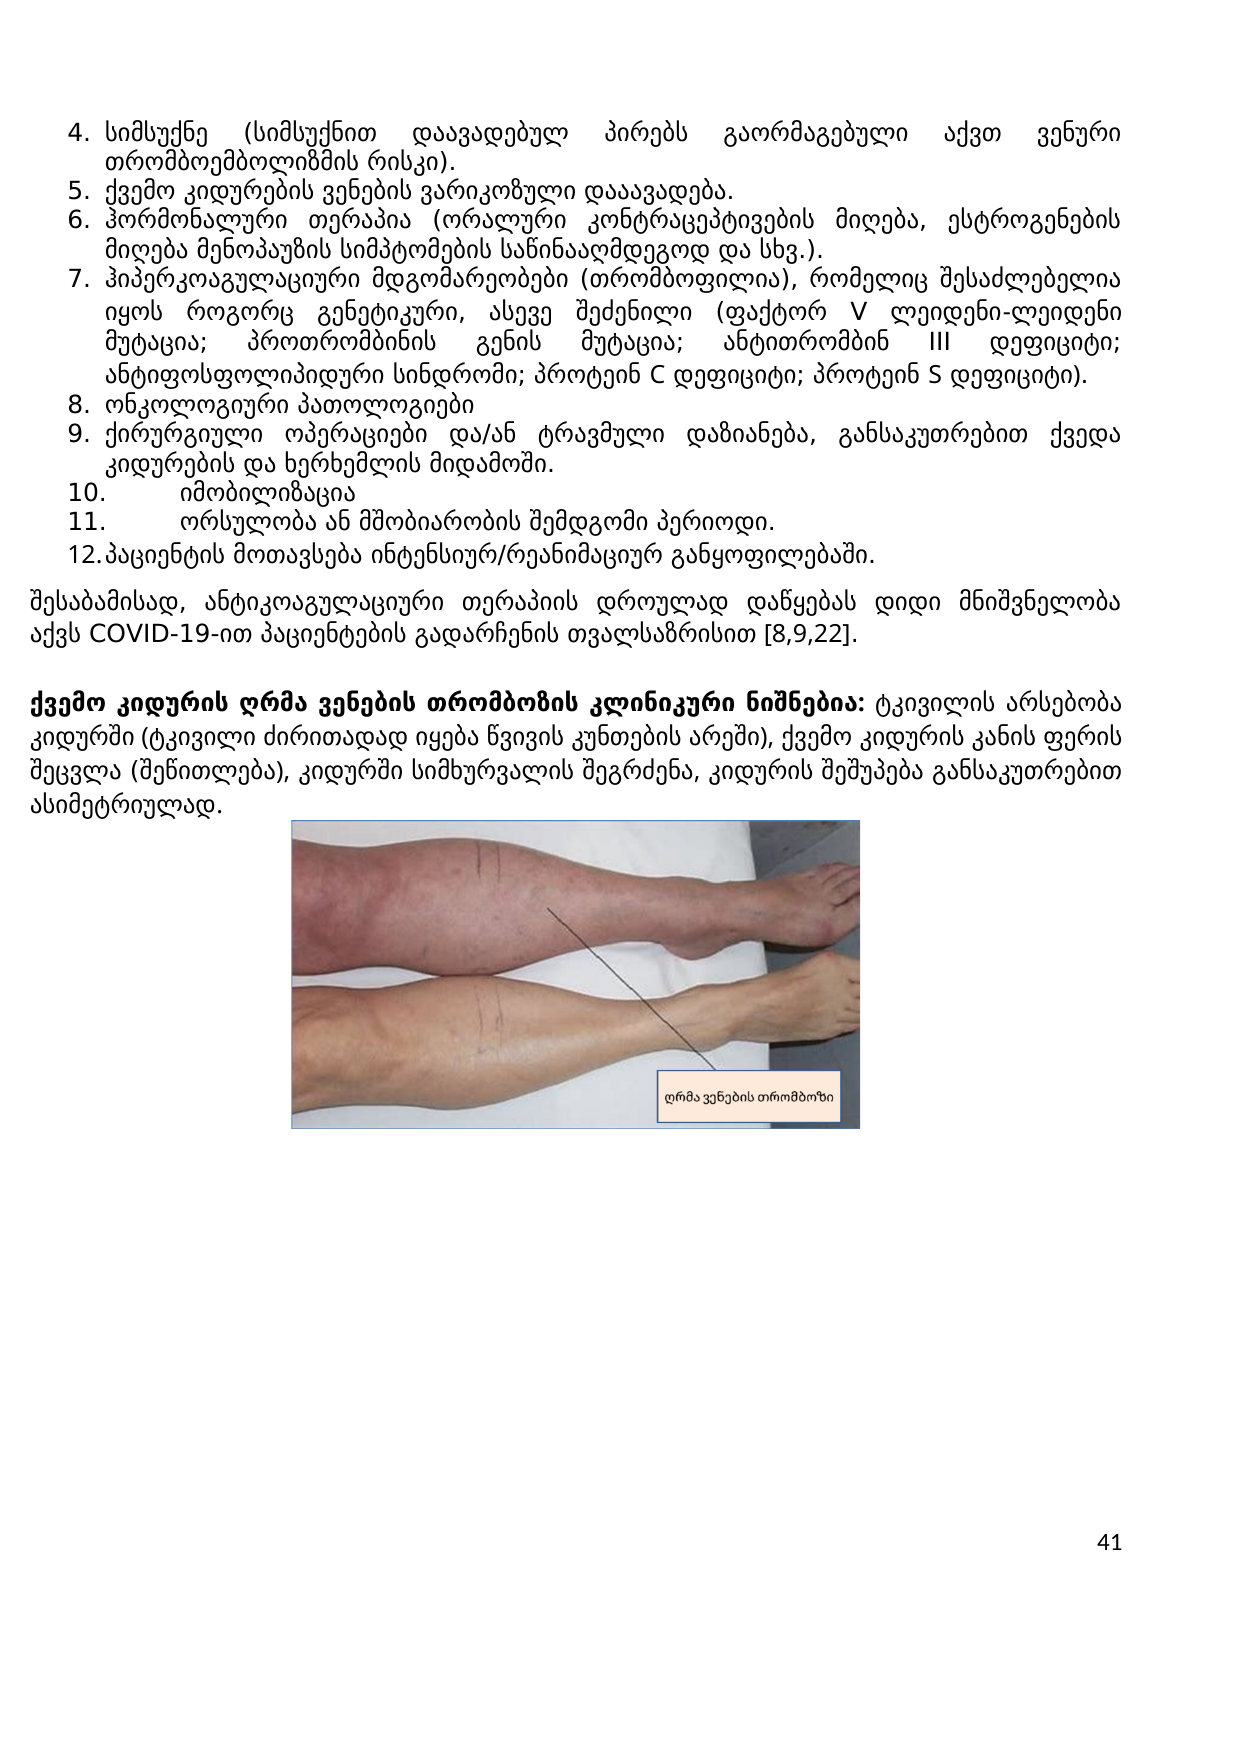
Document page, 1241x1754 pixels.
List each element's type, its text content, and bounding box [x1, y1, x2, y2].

text შესაბამისად, ანტიკოაგულაციური თერაპიის დროულად დაწყებას დიდი მნიშვნელობა აქვს COVID-19-ით პაციენტების გადარჩენის თვალსაზრისით . [29, 587, 1122, 650]
list სიმსუქნე (სიმსუქნით დაავადებულ პირებს გაორმაგებული აქვთ ვენური თრომბოემბოლიზმის რისკი). [67, 118, 1122, 176]
list ქირურგიული ოპერაციები და/ან ტრავმული დაზიანება, განსაკუთრებით ქვედა კიდურების და ხერხემლის მიდამოში. [67, 419, 1122, 478]
list იმობილიზაცია [67, 478, 1122, 507]
list პაციენტის მოთავსება ინტენსიურ/რეანიმაციურ განყოფილებაში. [67, 536, 1122, 570]
list ორსულობა ან მშობიარობის შემდგომი პერიოდი. [67, 507, 1122, 536]
text ქვემო კიდურის ღრმა ვენების თრომბოზის კლინიკური ნიშნებია: ტკივილის არსებობა კიდურში (ტკივილი ძირითადად იყება წვივის კუნთების არეში), ქვემო კიდურის კანის ფერის შეცვლა (შეწითლება), კიდურში სიმხურვალის შეგრძენა, კიდურის შეშუპება განსაკუთრებით ასიმეტრიულად. [29, 684, 1122, 821]
list ონკოლოგიური პათოლოგიები [67, 390, 1122, 419]
list ჰორმონალური თერაპია (ორალური კონტრაცეპტივების მიღება, ესტროგენების მიღება მენოპაუზის სიმპტომების საწინააღმდეგოდ და სხვ.). [67, 206, 1122, 264]
list ქვემო კიდურების ვენების ვარიკოზული დააავადება. [67, 176, 1122, 206]
list ჰიპერკოაგულაციური მდგომარეობები (თრომბოფილია), რომელიც შესაძლებელია იყოს როგორც გენეტიკური, ასევე შეძენილი (ფაქტორ V ლეიდენი-ლეიდენი მუტაცია; პროთრომბინის გენის მუტაცია; ანტითრომბინ III დეფიციტი; ანტიფოსფოლიპიდური სინდრომი; პროტეინ C დეფიციტი; პროტეინ S დეფიციტი). [67, 264, 1122, 390]
picture [291, 820, 861, 1129]
